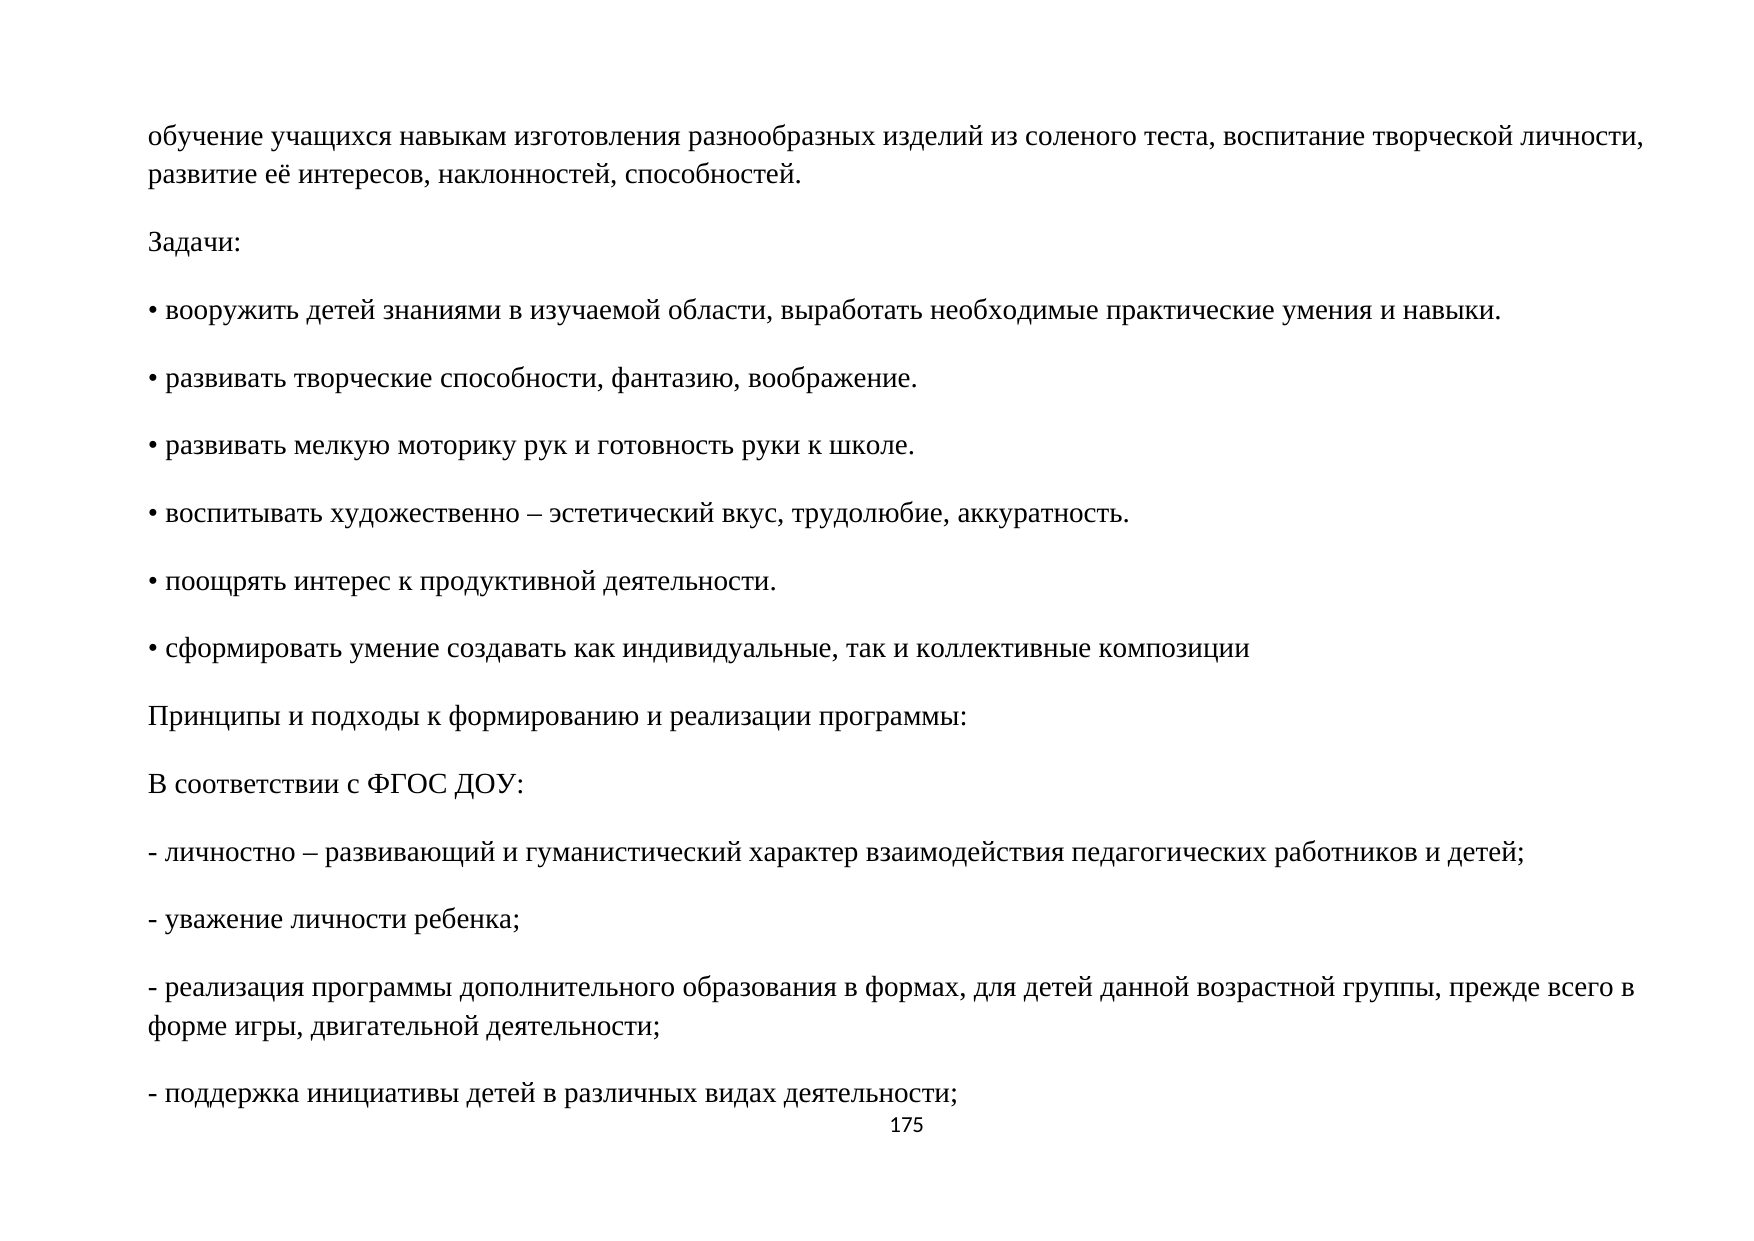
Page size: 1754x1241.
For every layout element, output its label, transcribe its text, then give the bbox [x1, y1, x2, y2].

text - поддержка инициативы детей в различных видах деятельности; [148, 1075, 1665, 1109]
text • сформировать умение создавать как индивидуальные, так и коллективные композиции [148, 631, 1665, 664]
text • вооружить детей знаниями в изучаемой области, выработать необходимые практические умения и навыки. [148, 292, 1665, 326]
text • поощрять интерес к продуктивной деятельности. [148, 563, 1665, 596]
text • развивать творческие способности, фантазию, воображение. [148, 360, 1665, 393]
text - уважение личности ребенка; [148, 901, 1665, 935]
text • воспитывать художественно – эстетический вкус, трудолюбие, аккуратность. [148, 495, 1665, 529]
text обучение учащихся навыкам изготовления разнообразных изделий из соленого теста, воспитание творческой личности, развитие её интересов, наклонностей, способностей. [148, 118, 1665, 190]
text • развивать мелкую моторику рук и готовность руки к школе. [148, 427, 1665, 461]
text Задачи: [148, 224, 1665, 258]
text В соответствии с ФГОС ДОУ: [148, 766, 1665, 799]
text Принципы и подходы к формированию и реализации программы: [148, 698, 1665, 732]
text - личностно – развивающий и гуманистический характер взаимодействия педагогических работников и детей; [148, 834, 1665, 867]
text - реализация программы дополнительного образования в формах, для детей данной возрастной группы, прежде всего в форме игры, двигательной деятельности; [148, 969, 1665, 1041]
